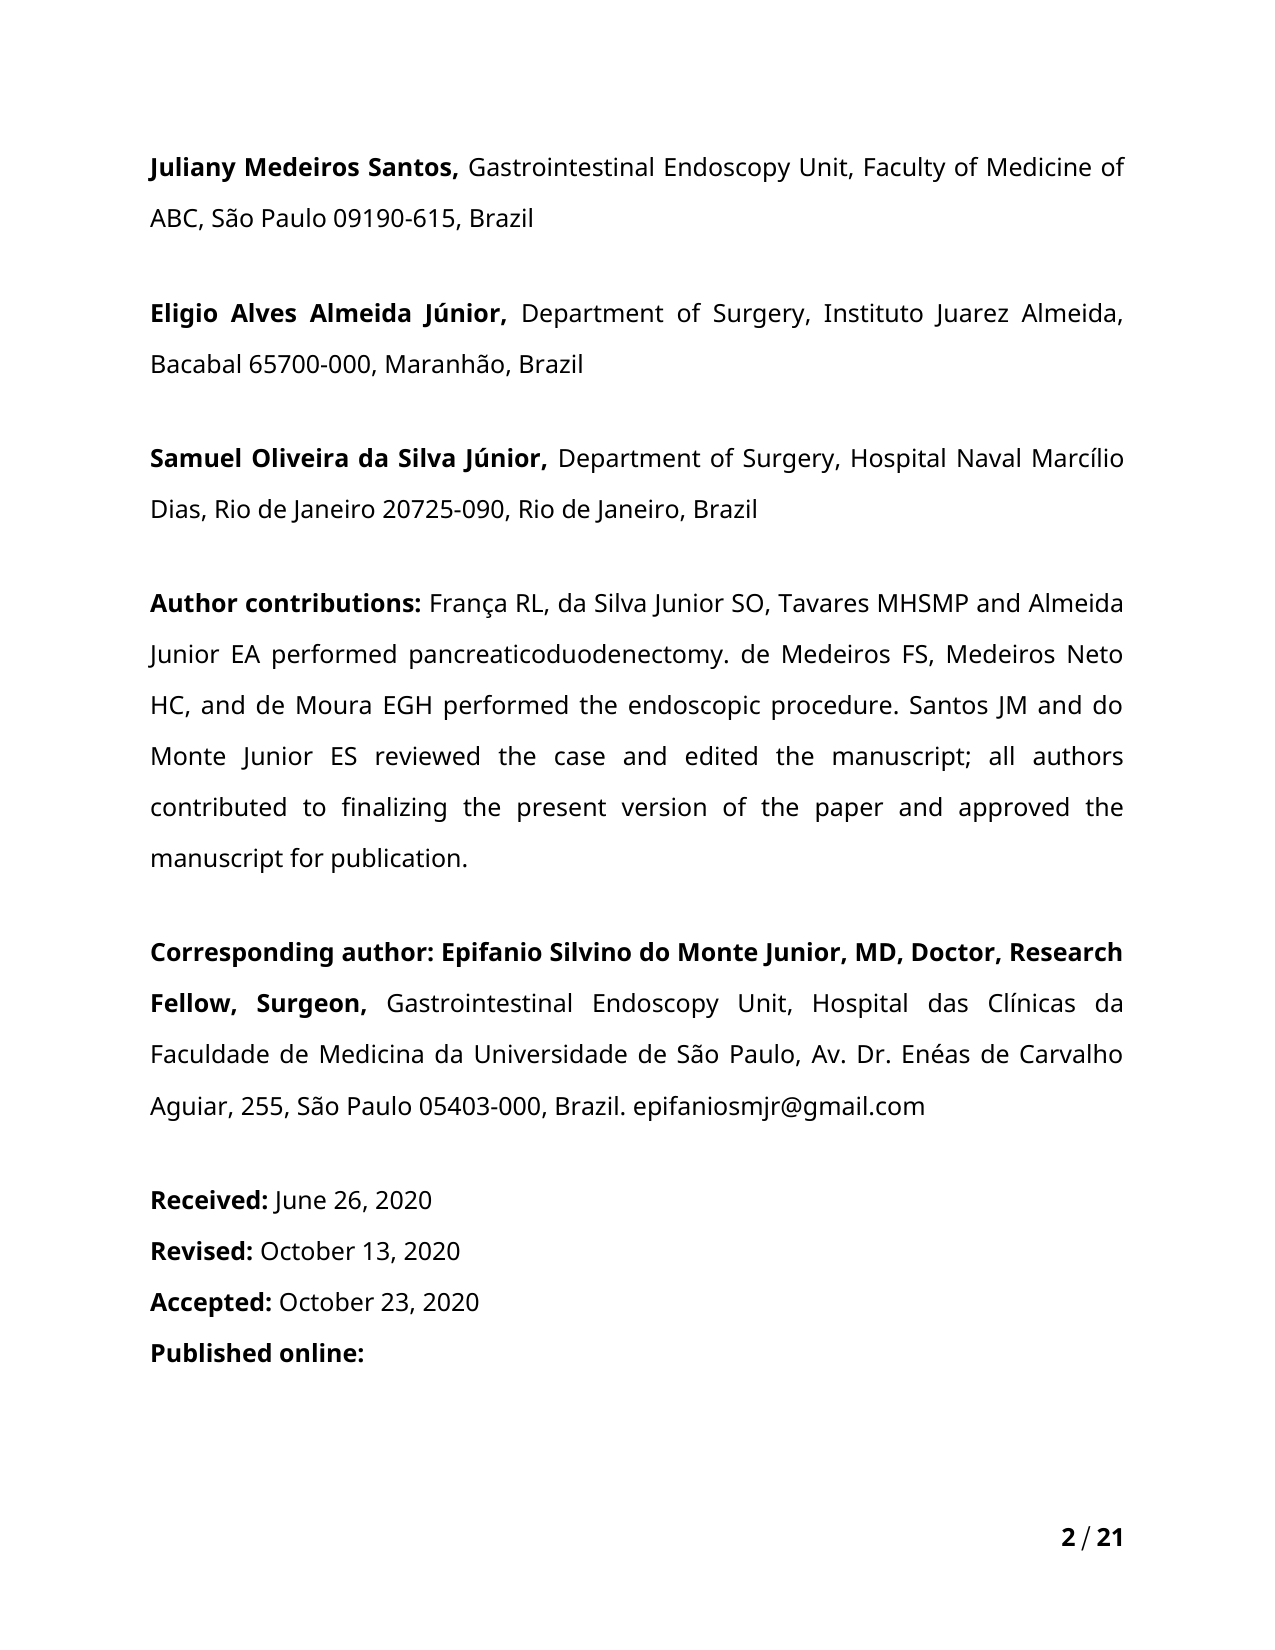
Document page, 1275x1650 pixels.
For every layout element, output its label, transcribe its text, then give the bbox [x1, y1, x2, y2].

text Author contributions: França RL, da Silva Junior SO, Tavares MHSMP and Almeida Junior EA performed pancreaticoduodenectomy. de Medeiros FS, Medeiros Neto HC, and de Moura EGH performed the endoscopic procedure. Santos JM and do Monte Junior ES reviewed the case and edited the manuscript; all authors contributed to finalizing the present version of the paper and approved the manuscript for publication. [150, 586, 1125, 875]
text Samuel Oliveira da Silva Júnior, Department of Surgery, Hospital Naval Marcílio Dias, Rio de Janeiro 20725-090, Rio de Janeiro, Brazil [150, 440, 1125, 526]
text Received: June 26, 2020 [150, 1182, 1125, 1216]
text Eligio Alves Almeida Júnior, Department of Surgery, Instituto Juarez Almeida, Bacabal 65700-000, Maranhão, Brazil [150, 295, 1125, 380]
text Revised: October 13, 2020 [150, 1233, 1125, 1267]
text Corresponding author: Epifanio Silvino do Monte Junior, MD, Doctor, Research Fellow, Surgeon, Gastrointestinal Endoscopy Unit, Hospital das Clínicas da Faculdade de Medicina da Universidade de São Paulo, Av. Dr. Enéas de Carvalho Aguiar, 255, São Paulo 05403-000, Brazil. epifaniosmjr@gmail.com [150, 935, 1125, 1122]
text Accepted: October 23, 2020 [150, 1284, 1125, 1318]
text Juliany Medeiros Santos, Gastrointestinal Endoscopy Unit, Faculty of Medicine of ABC, São Paulo 09190-615, Brazil [150, 150, 1125, 235]
text Published online: [150, 1335, 1125, 1369]
